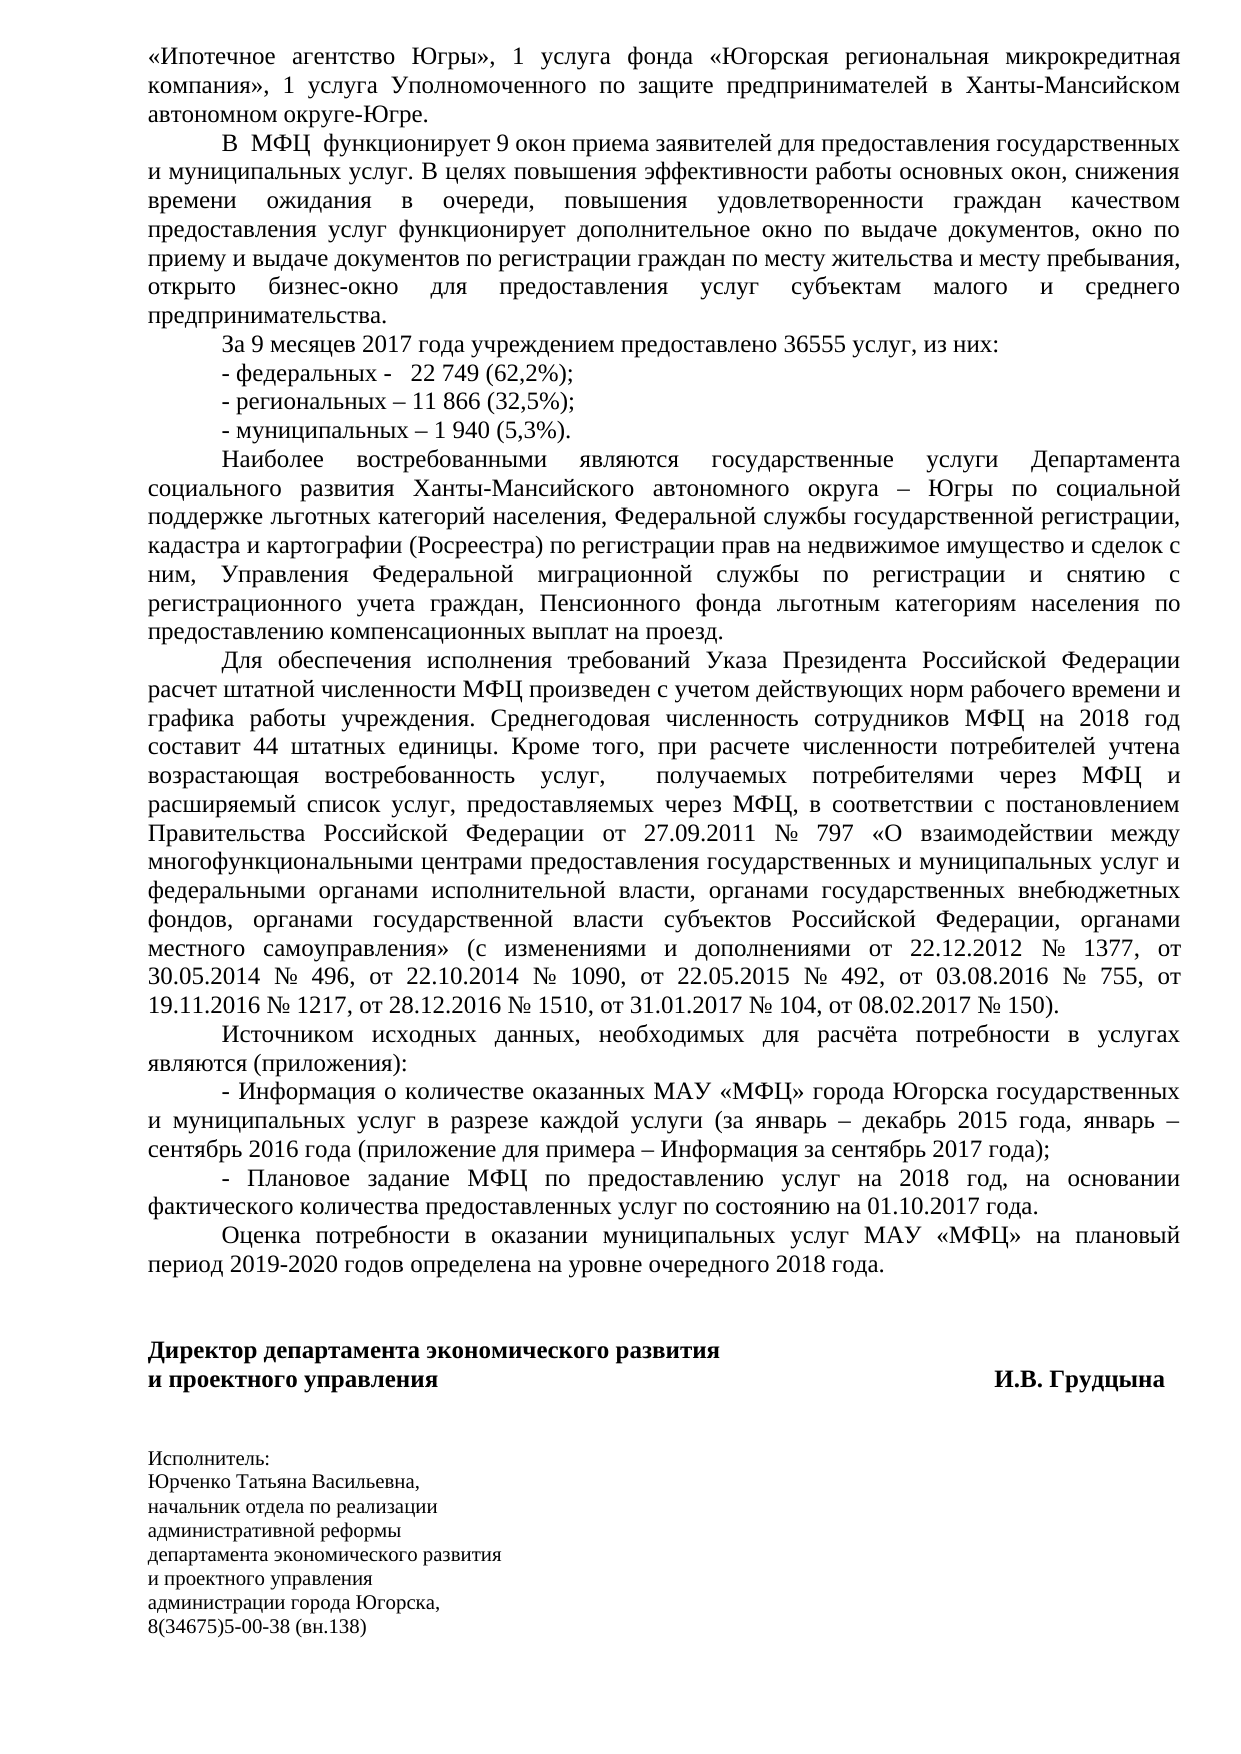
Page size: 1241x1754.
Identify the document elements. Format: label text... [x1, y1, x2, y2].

text За 9 месяцев 2017 года учреждением предоставлено 36555 услуг, из них: [148, 329, 1181, 358]
text и проектного управления [148, 1566, 1181, 1590]
text - федеральных - 22 749 (62,2%); [148, 358, 1181, 386]
text Директор департамента экономического развития [148, 1335, 1181, 1364]
text 8(34675)5-00-38 (вн.138) [148, 1614, 1181, 1638]
text - региональных – 11 866 (32,5%); [148, 386, 1181, 415]
text Юрченко Татьяна Васильевна, [148, 1469, 1181, 1493]
text Исполнитель: [148, 1445, 1181, 1469]
text администрации города Югорска, [148, 1590, 1181, 1614]
text В МФЦ функционирует 9 окон приема заявителей для предоставления государственных и муниципальных услуг. В целях повышения эффективности работы основных окон, снижения времени ожидания в очереди, повышения удовлетворенности граждан качеством предоставления услуг функционирует дополнительное окно по выдаче документов, окно по приему и выдаче документов по регистрации граждан по месту жительства и месту пребывания, открыто бизнес-окно для предоставления услуг субъектам малого и среднего предпринимательства. [148, 128, 1181, 329]
text департамента экономического развития [148, 1542, 1181, 1566]
text Оценка потребности в оказании муниципальных услуг МАУ «МФЦ» на плановый период 2019-2020 годов определена на уровне очередного 2018 года. [148, 1220, 1181, 1278]
text - муниципальных – 1 940 (5,3%). [148, 415, 1181, 444]
text административной реформы [148, 1518, 1181, 1542]
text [148, 41, 1181, 128]
text начальник отдела по реализации [148, 1493, 1181, 1518]
text и проектного управления И.В. Грудцына [148, 1364, 1181, 1393]
text Для обеспечения исполнения требований Указа Президента Российской Федерации расчет штатной численности МФЦ произведен с учетом действующих норм рабочего времени и графика работы учреждения. Среднегодовая численность сотрудников МФЦ на 2018 год составит 44 штатных единицы. Кроме того, при расчете численности потребителей учтена возрастающая востребованность услуг, получаемых потребителями через МФЦ и расширяемый список услуг, предоставляемых через МФЦ, в соответствии с постановлением Правительства Российской Федерации от 27.09.2011 № 797 «О взаимодействии между многофункциональными центрами предоставления государственных и муниципальных услуг и федеральными органами исполнительной власти, органами государственных внебюджетных фондов, органами государственной власти субъектов Российской Федерации, органами местного самоуправления» (с изменениями и дополнениями от 22.12.2012 № 1377, от 30.05.2014 № 496, от 22.10.2014 № 1090, от 22.05.2015 № 492, от 03.08.2016 № 755, от 19.11.2016 № 1217, от 28.12.2016 № 1510, от 31.01.2017 № 104, от 08.02.2017 № 150). [148, 645, 1181, 1019]
text - Информация о количестве оказанных МАУ «МФЦ» города Югорска государственных и муниципальных услуг в разрезе каждой услуги (за январь – декабрь 2015 года, январь – сентябрь 2016 года (приложение для примера – Информация за сентябрь 2017 года); [148, 1076, 1181, 1163]
text Наиболее востребованными являются государственные услуги Департамента социального развития Ханты-Мансийского автономного округа – Югры по социальной поддержке льготных категорий населения, Федеральной службы государственной регистрации, кадастра и картографии (Росреестра) по регистрации прав на недвижимое имущество и сделок с ним, Управления Федеральной миграционной службы по регистрации и снятию с регистрационного учета граждан, Пенсионного фонда льготным категориям населения по предоставлению компенсационных выплат на проезд. [148, 444, 1181, 645]
text Источником исходных данных, необходимых для расчёта потребности в услугах являются (приложения): [148, 1019, 1181, 1076]
text - Плановое задание МФЦ по предоставлению услуг на 2018 год, на основании фактического количества предоставленных услуг по состоянию на 01.10.2017 года. [148, 1163, 1181, 1220]
